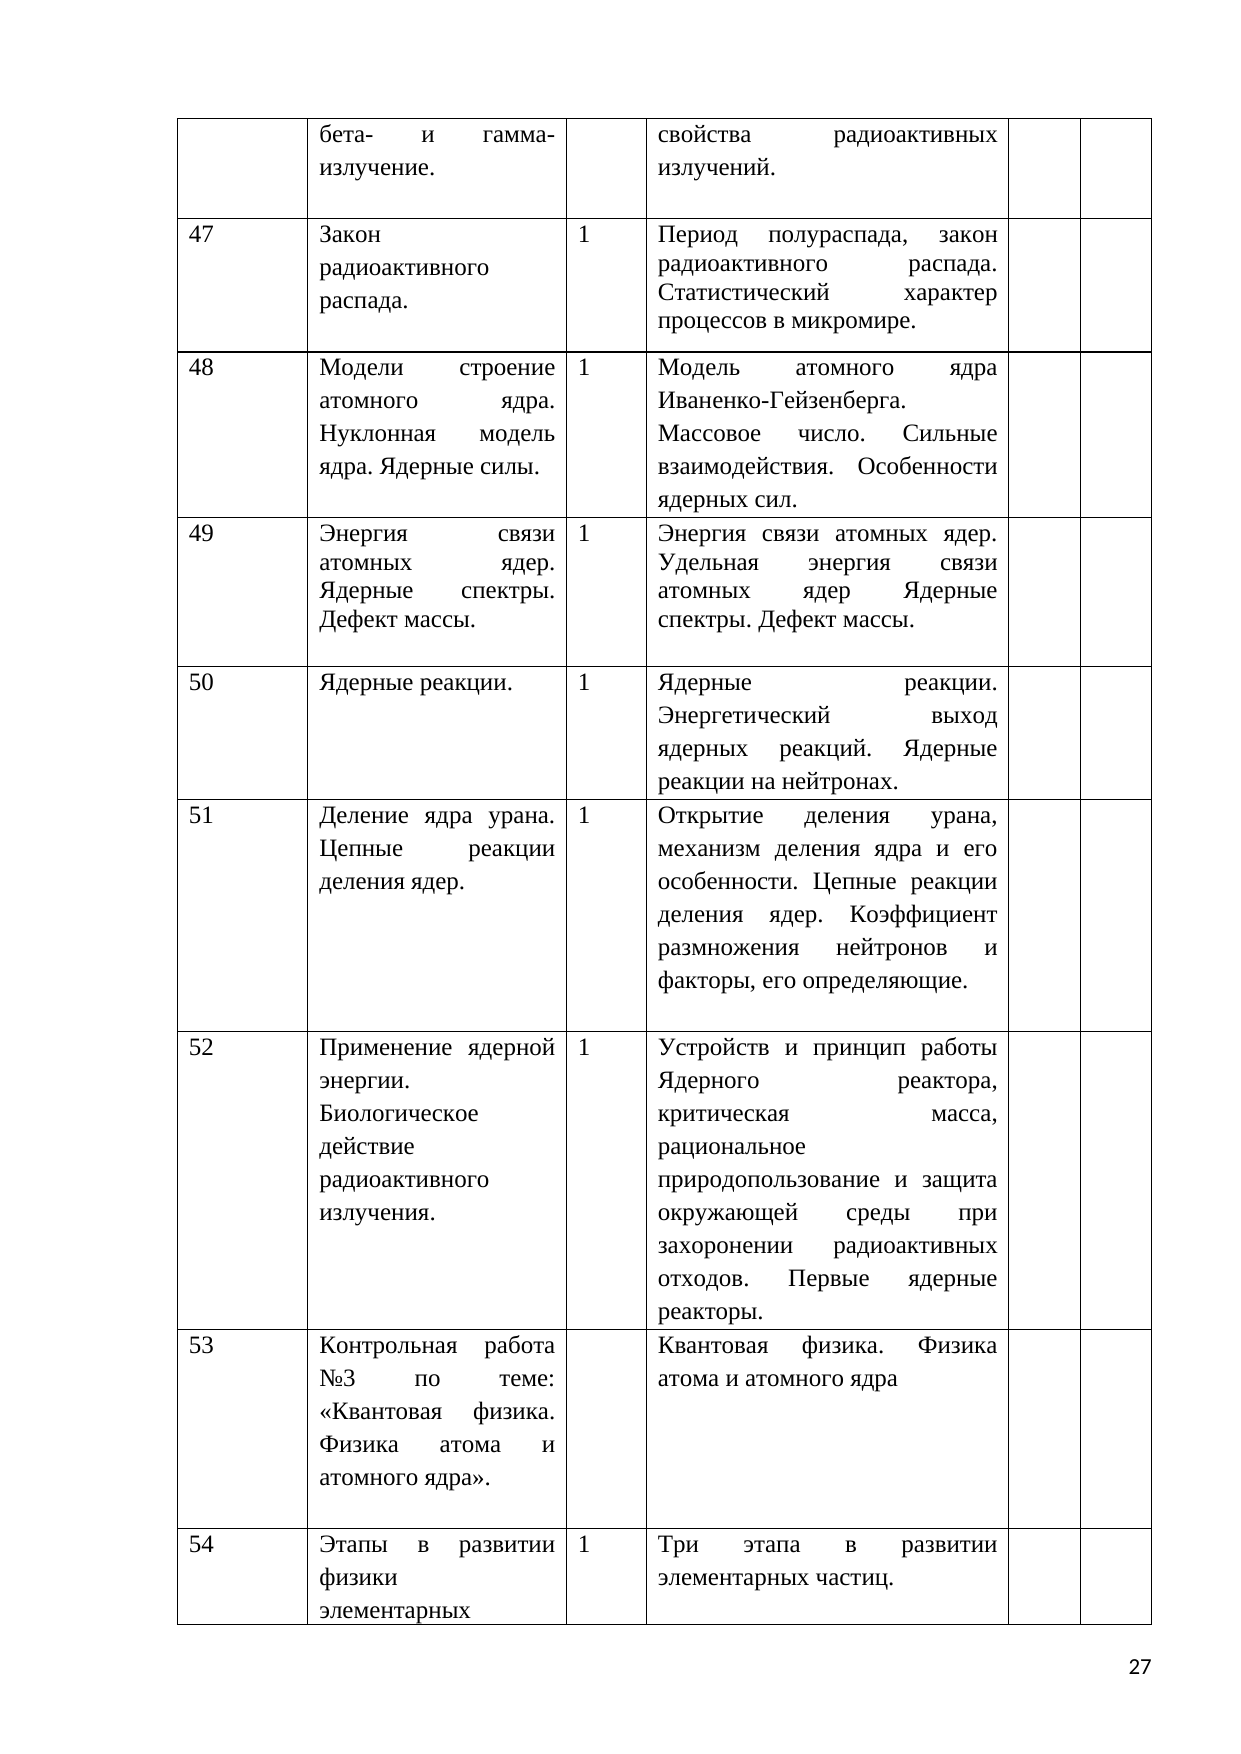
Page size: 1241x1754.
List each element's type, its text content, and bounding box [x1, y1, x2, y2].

table_cell 50 [178, 667, 307, 799]
table_cell 1 [567, 518, 646, 666]
table_cell Энергия связи атомных ядер. Ядерные спектры. Дефект массы. [308, 518, 566, 666]
table_cell 46 [178, 119, 307, 218]
table_cell Ядерные реакции. Энергетический выход ядерных реакций. Ядерные реакции на нейтронах. [647, 667, 1008, 799]
table_cell Квантовая физика. Физика атома и атомного ядра [647, 1330, 1008, 1528]
table_cell [1081, 1529, 1151, 1624]
table_cell [1081, 353, 1151, 517]
table_cell 1 [567, 119, 646, 218]
table_cell Контрольная работа №3 по теме: «Квантовая физика. Физика атома и атомного ядра». [308, 1330, 566, 1528]
table_cell 1 [567, 667, 646, 799]
table_cell Модели строение атомного ядра. Нуклонная модель ядра. Ядерные силы. [308, 353, 566, 517]
table_cell [1009, 1330, 1080, 1528]
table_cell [647, 119, 1008, 218]
table_cell 52 [178, 1032, 307, 1329]
table_cell 48 [178, 353, 307, 517]
table_cell [1009, 1032, 1080, 1329]
table_cell [1009, 667, 1080, 799]
table_cell Применение ядерной энергии. Биологическое действие радиоактивного излучения. [308, 1032, 566, 1329]
table_cell [1009, 518, 1080, 666]
table_cell 49 [178, 518, 307, 666]
table_cell 1 [567, 353, 646, 517]
table_cell [1009, 1529, 1080, 1624]
table_cell 1 [567, 1529, 646, 1624]
table_cell [1081, 1032, 1151, 1329]
table_cell [1081, 518, 1151, 666]
table_cell 51 [178, 800, 307, 1031]
table_cell Энергия связи атомных ядер. Удельная энергия связи атомных ядер Ядерные спектры. Дефект массы. [647, 518, 1008, 666]
table_cell [1081, 667, 1151, 799]
table_cell [1009, 119, 1080, 218]
table_cell [567, 1330, 646, 1528]
table_cell [1009, 800, 1080, 1031]
table_cell Ядерные реакции. [308, 667, 566, 799]
table_cell 1 [567, 1032, 646, 1329]
table_cell Закон радиоактивного распада. [308, 219, 566, 351]
table_cell [1081, 219, 1151, 351]
table_cell 47 [178, 219, 307, 351]
table_cell [1009, 353, 1080, 517]
table_cell [1009, 219, 1080, 351]
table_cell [308, 1529, 566, 1624]
table_cell Устройств и принцип работы Ядерного реактора, критическая масса, рациональное природопользование и защита окружающей среды при захоронении радиоактивных отходов. Первые ядерные реакторы. [647, 1032, 1008, 1329]
table_cell 54 [178, 1529, 307, 1624]
table_cell Деление ядра урана. Цепные реакции деления ядер. [308, 800, 566, 1031]
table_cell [647, 1529, 1008, 1624]
table_cell [1081, 800, 1151, 1031]
table_cell Открытие деления урана, механизм деления ядра и его особенности. Цепные реакции деления ядер. Коэффициент размножения нейтронов и факторы, его определяющие. [647, 800, 1008, 1031]
table_cell 1 [567, 800, 646, 1031]
table_cell [1081, 1330, 1151, 1528]
table_cell [1081, 119, 1151, 218]
table_cell 1 [567, 219, 646, 351]
table_cell 53 [178, 1330, 307, 1528]
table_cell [308, 119, 566, 218]
table_cell Модель атомного ядра Иваненко-Гейзенберга. Массовое число. Сильные взаимодействия. Особенности ядерных сил. [647, 353, 1008, 517]
table_cell Период полураспада, закон радиоактивного распада. Статистический характер процессов в микромире. [647, 219, 1008, 351]
